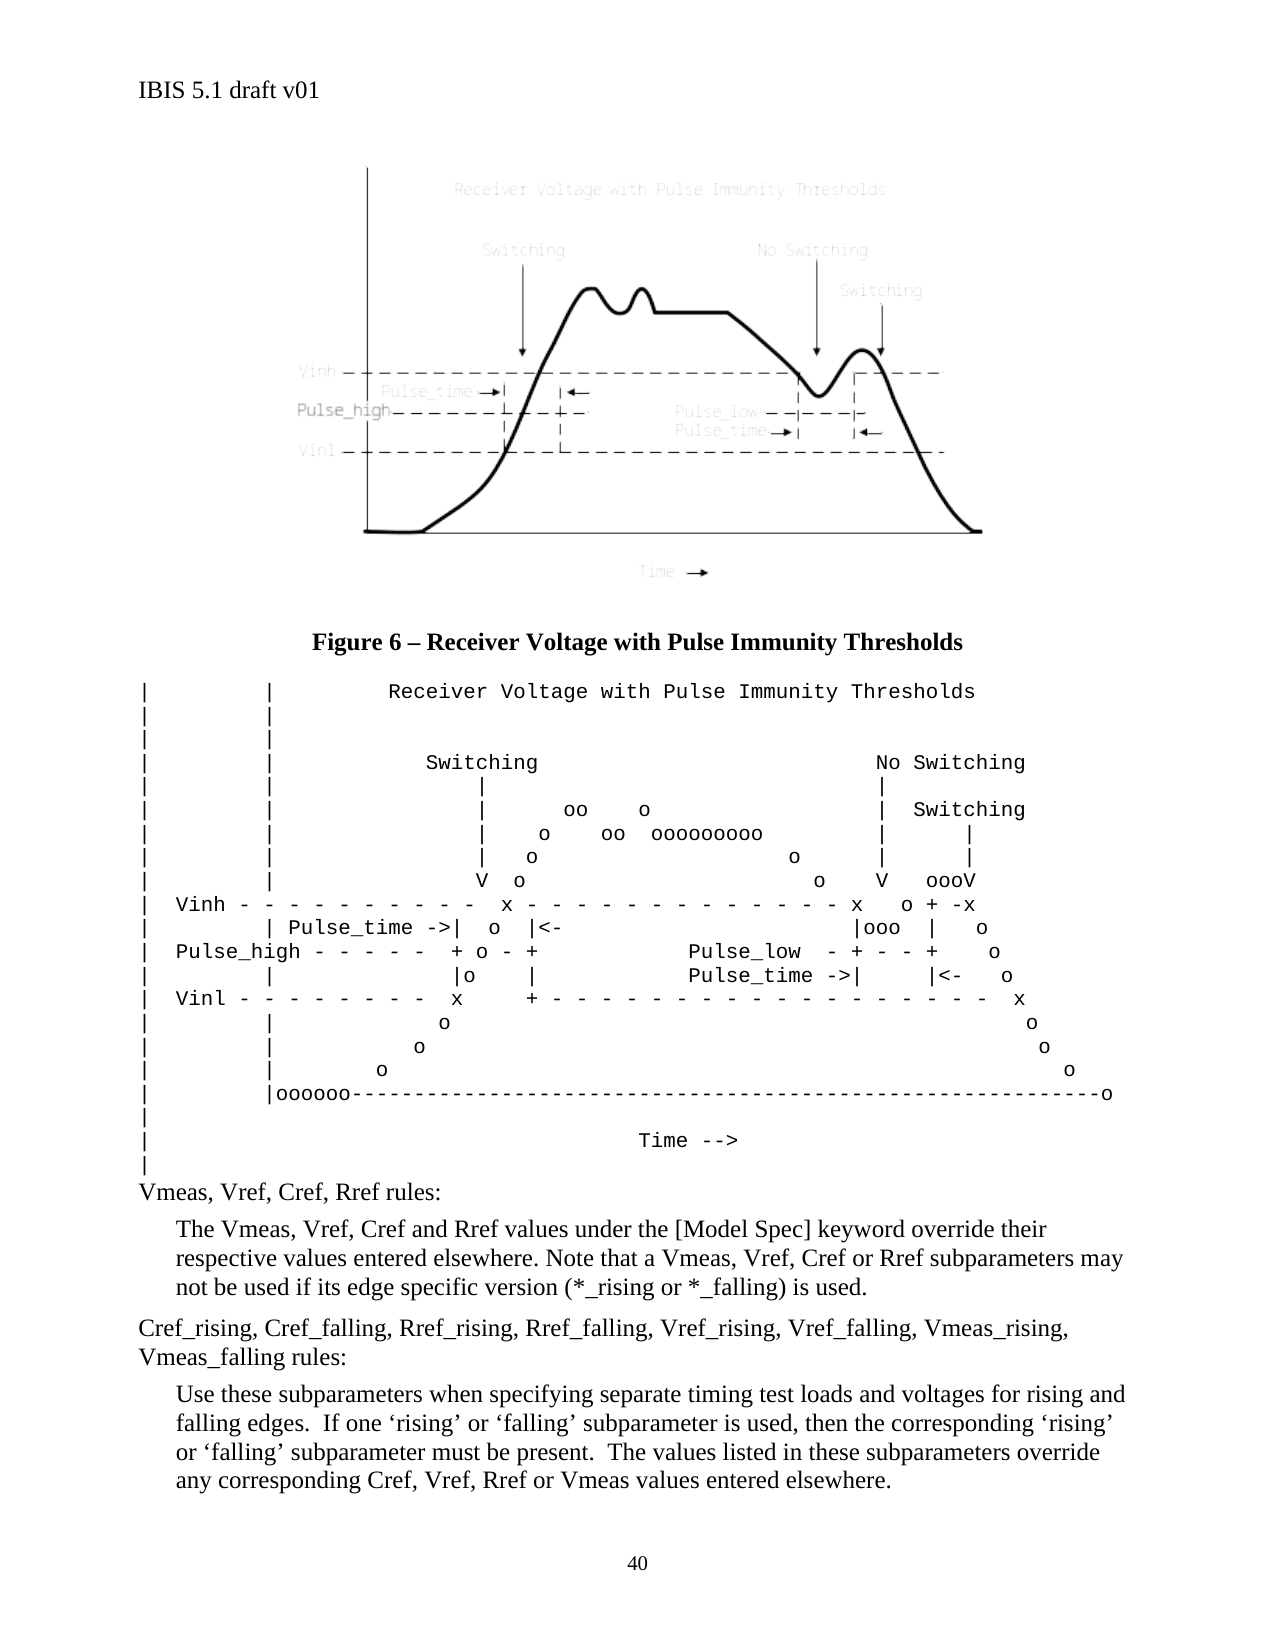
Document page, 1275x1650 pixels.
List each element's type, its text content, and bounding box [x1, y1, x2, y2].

text | | Switching No Switching [138, 752, 1137, 776]
text | |oooooo------------------------------------------------------------o [138, 1083, 1137, 1107]
list Use these subparameters when specifying separate timing test loads and voltages for rising and falling edges. If one ‘rising’ or ‘falling’ subparameter is used, then the corresponding ‘rising’ or ‘falling’ subparameter must be present. The values listed in these subparameters override any corresponding Cref, Vref, Rref or Vmeas values entered elsewhere. [176, 1379, 1137, 1494]
text | | Pulse_time ->| o |<- |ooo | o [138, 917, 1137, 941]
text Receiver Voltage with Pulse Immunity Thresholds [138, 627, 1137, 656]
text | | o o [138, 1059, 1137, 1083]
text | | | | [138, 776, 1137, 799]
text | | o o [138, 1012, 1137, 1036]
text | | | oo o | Switching [138, 799, 1137, 823]
text | Time --> [138, 1130, 1137, 1154]
text | | o o [138, 1036, 1137, 1059]
text | Pulse_high - - - - - + o - + Pulse_low - + - - + o [138, 941, 1137, 965]
list The Vmeas, Vref, Cref and Rref values under the [Model Spec] keyword override their respective values entered elsewhere. Note that a Vmeas, Vref, Cref or Rref subparameters may not be used if its edge specific version (*_rising or *_falling) is used. [176, 1214, 1137, 1301]
text | | | o o | | [138, 846, 1137, 870]
text | | V o o V oooV [138, 870, 1137, 894]
text | [138, 1154, 1137, 1177]
text Cref_rising, Cref_falling, Rref_rising, Rref_falling, Vref_rising, Vref_falling, Vmeas_rising, Vmeas_falling rules: [138, 1313, 1137, 1371]
text | | |o | Pulse_time ->| |<- o [138, 965, 1137, 988]
text | Vinl - - - - - - - - x + - - - - - - - - - - - - - - - - - - x [138, 988, 1137, 1012]
text | Vinh - - - - - - - - - - x - - - - - - - - - - - - - x o + -x [138, 894, 1137, 917]
text | | [138, 704, 1137, 728]
text | | [138, 728, 1137, 752]
text Vmeas, Vref, Cref, Rref rules: [138, 1177, 1137, 1206]
text | | | o oo ooooooooo | | [138, 823, 1137, 846]
text | | Receiver Voltage with Pulse Immunity Thresholds [138, 681, 1137, 704]
text | [138, 1107, 1137, 1130]
